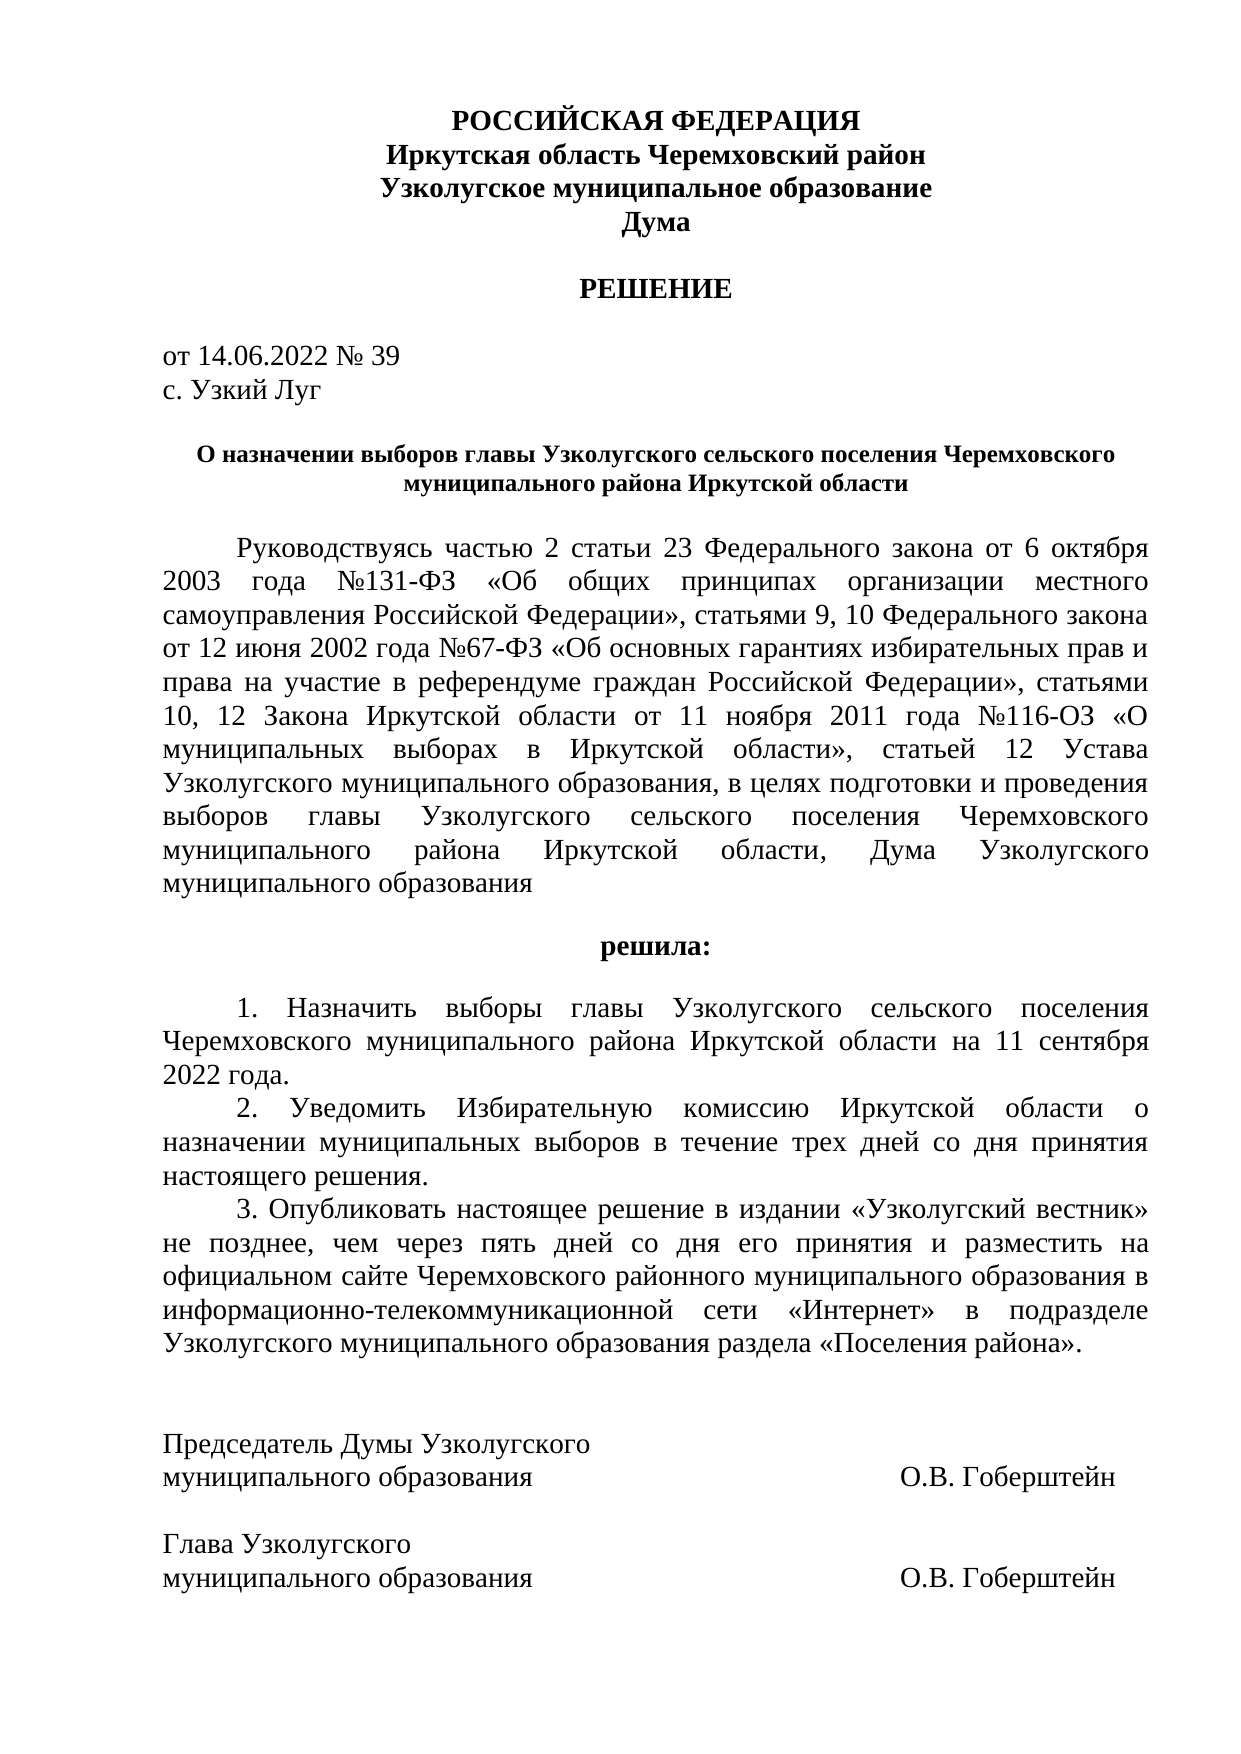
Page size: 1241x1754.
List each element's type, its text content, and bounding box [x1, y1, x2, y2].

text Председатель Думы Узколугского [162, 1426, 1149, 1459]
text муниципального образования О.В. Гоберштейн [162, 1560, 1149, 1594]
text Глава Узколугского [162, 1527, 1149, 1560]
text 2. Уведомить Избирательную комиссию Иркутской области о назначении муниципальных выборов в течение трех дней со дня принятия настоящего решения. [162, 1091, 1149, 1191]
text РЕШЕНИЕ [162, 271, 1149, 305]
text Руководствуясь частью 2 статьи 23 Федерального закона от 6 октября 2003 года №131-ФЗ «Об общих принципах организации местного самоуправления Российской Федерации», статьями 9, 10 Федерального закона от 12 июня 2002 года №67-ФЗ «Об основных гарантиях избирательных прав и права на участие в референдуме граждан Российской Федерации», статьями 10, 12 Закона Иркутской области от 11 ноября 2011 года №116-ОЗ «О муниципальных выборах в Иркутской области», статьей 12 Устава Узколугского муниципального образования, в целях подготовки и проведения выборов главы Узколугского сельского поселения Черемховского муниципального района Иркутской области, Дума Узколугского муниципального образования [162, 530, 1149, 899]
text 3. Опубликовать настоящее решение в издании «Узколугский вестник» не позднее, чем через пять дней со дня его принятия и разместить на официальном сайте Черемховского районного муниципального образования в информационно-телекоммуникационной сети «Интернет» в подразделе Узколугского муниципального образования раздела «Поселения района». [162, 1191, 1149, 1359]
text 1. Назначить выборы главы Узколугского сельского поселения Черемховского муниципального района Иркутской области на 11 сентября 2022 года. [162, 990, 1149, 1091]
text с. Узкий Луг [162, 372, 1149, 405]
text Узколугское муниципальное образование [162, 171, 1149, 204]
text муниципального образования О.В. Гоберштейн [162, 1459, 1149, 1493]
text РОССИЙСКАЯ ФЕДЕРАЦИЯ [162, 103, 1149, 137]
text Иркутская область Черемховский район [162, 137, 1149, 171]
text О назначении выборов главы Узколугского сельского поселения Черемховского муниципального района Иркутской области [162, 439, 542, 496]
text от 14.06.2022 № 39 [162, 338, 1149, 372]
text решила: [162, 928, 1149, 961]
text О назначении выборов главы Узколугского сельского поселения Черемховского муниципального района Иркутской области [908, 439, 1149, 496]
text Дума [162, 204, 1149, 238]
